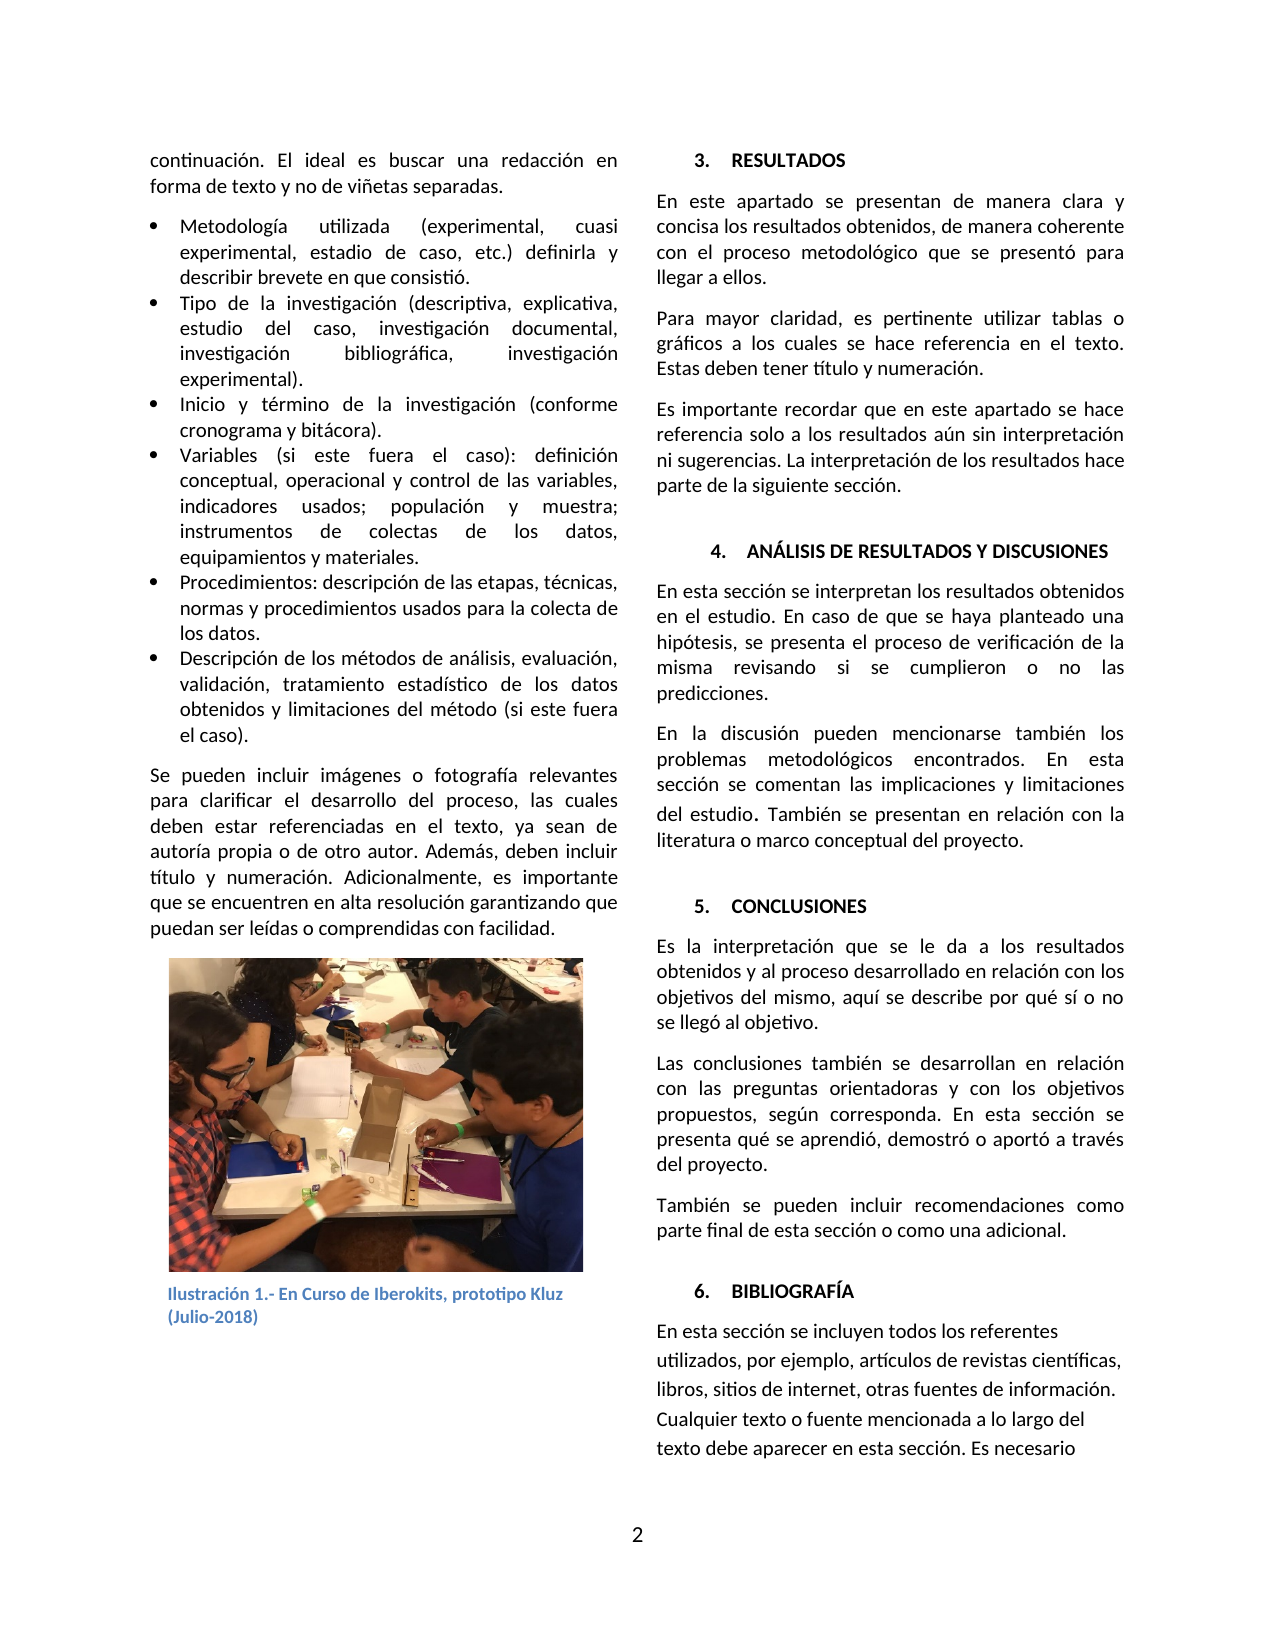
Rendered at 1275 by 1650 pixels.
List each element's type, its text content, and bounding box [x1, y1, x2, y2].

picture [167, 958, 583, 1271]
list BIBLIOGRAFÍA [694, 1278, 1125, 1303]
text Es la interpretación que se le da a los resultados obtenidos y al proceso desarrollado en relación con los objetivos del mismo, aquí se describe por qué sí o no se llegó al objetivo. [656, 933, 1125, 1035]
text En la discusión pueden mencionarse también los problemas metodológicos encontrados. En esta sección se comentan las implicaciones y limitaciones del estudio. También se presentan en relación con la literatura o marco conceptual del proyecto. [656, 720, 1125, 853]
list ANÁLISIS DE RESULTADOS Y DISCUSIONES [694, 538, 1125, 563]
text Es importante recordar que en este apartado se hace referencia solo a los resultados aún sin interpretación ni sugerencias. La interpretación de los resultados hace parte de la siguiente sección. [656, 396, 1125, 498]
list Metodología utilizada (experimental, cuasi experimental, estadio de caso, etc.) definirla y describir brevete en que consistió. [150, 213, 619, 290]
text En esta sección se interpretan los resultados obtenidos en el estudio. En caso de que se haya planteado una hipótesis, se presenta el proceso de verificación de la misma revisando si se cumplieron o no las predicciones. [656, 578, 1125, 705]
text También se pueden incluir recomendaciones como parte final de esta sección o como una adicional. [656, 1192, 1125, 1243]
text Para mayor claridad, es pertinente utilizar tablas o gráficos a los cuales se hace referencia en el texto. Estas deben tener título y numeración. [656, 305, 1125, 381]
text Las conclusiones también se desarrollan en relación con las preguntas orientadoras y con los objetivos propuestos, según corresponda. En esta sección se presenta qué se aprendió, demostró o aportó a través del proyecto. [656, 1050, 1125, 1177]
list Procedimientos: descripción de las etapas, técnicas, normas y procedimientos usados para la colecta de los datos. [150, 569, 619, 646]
list CONCLUSIONES [694, 893, 1125, 918]
list Inicio y término de la investigación (conforme cronograma y bitácora). [150, 391, 619, 442]
list Descripción de los métodos de análisis, evaluación, validación, tratamiento estadístico de los datos obtenidos y limitaciones del método (si este fuera el caso). [150, 646, 619, 747]
text Se pueden incluir imágenes o fotografía relevantes para clarificar el desarrollo del proceso, las cuales deben estar referenciadas en el texto, ya sean de autoría propia o de otro autor. Además, deben incluir título y numeración. Adicionalmente, es importante que se encuentren en alta resolución garantizando que puedan ser leídas o comprendidas con facilidad. [150, 762, 619, 940]
text En este apartado se presentan de manera clara y concisa los resultados obtenidos, de manera coherente con el proceso metodológico que se presentó para llegar a ellos. [656, 188, 1125, 290]
list Variables (si este fuera el caso): definición conceptual, operacional y control de las variables, indicadores usados; populación y muestra; instrumentos de colectas de los datos, equipamientos y materiales. [150, 442, 619, 569]
list RESULTADOS [694, 148, 1125, 173]
list Tipo de la investigación (descriptiva, explicativa, estudio del caso, investigación documental, investigación bibliográfica, investigación experimental). [150, 290, 619, 391]
